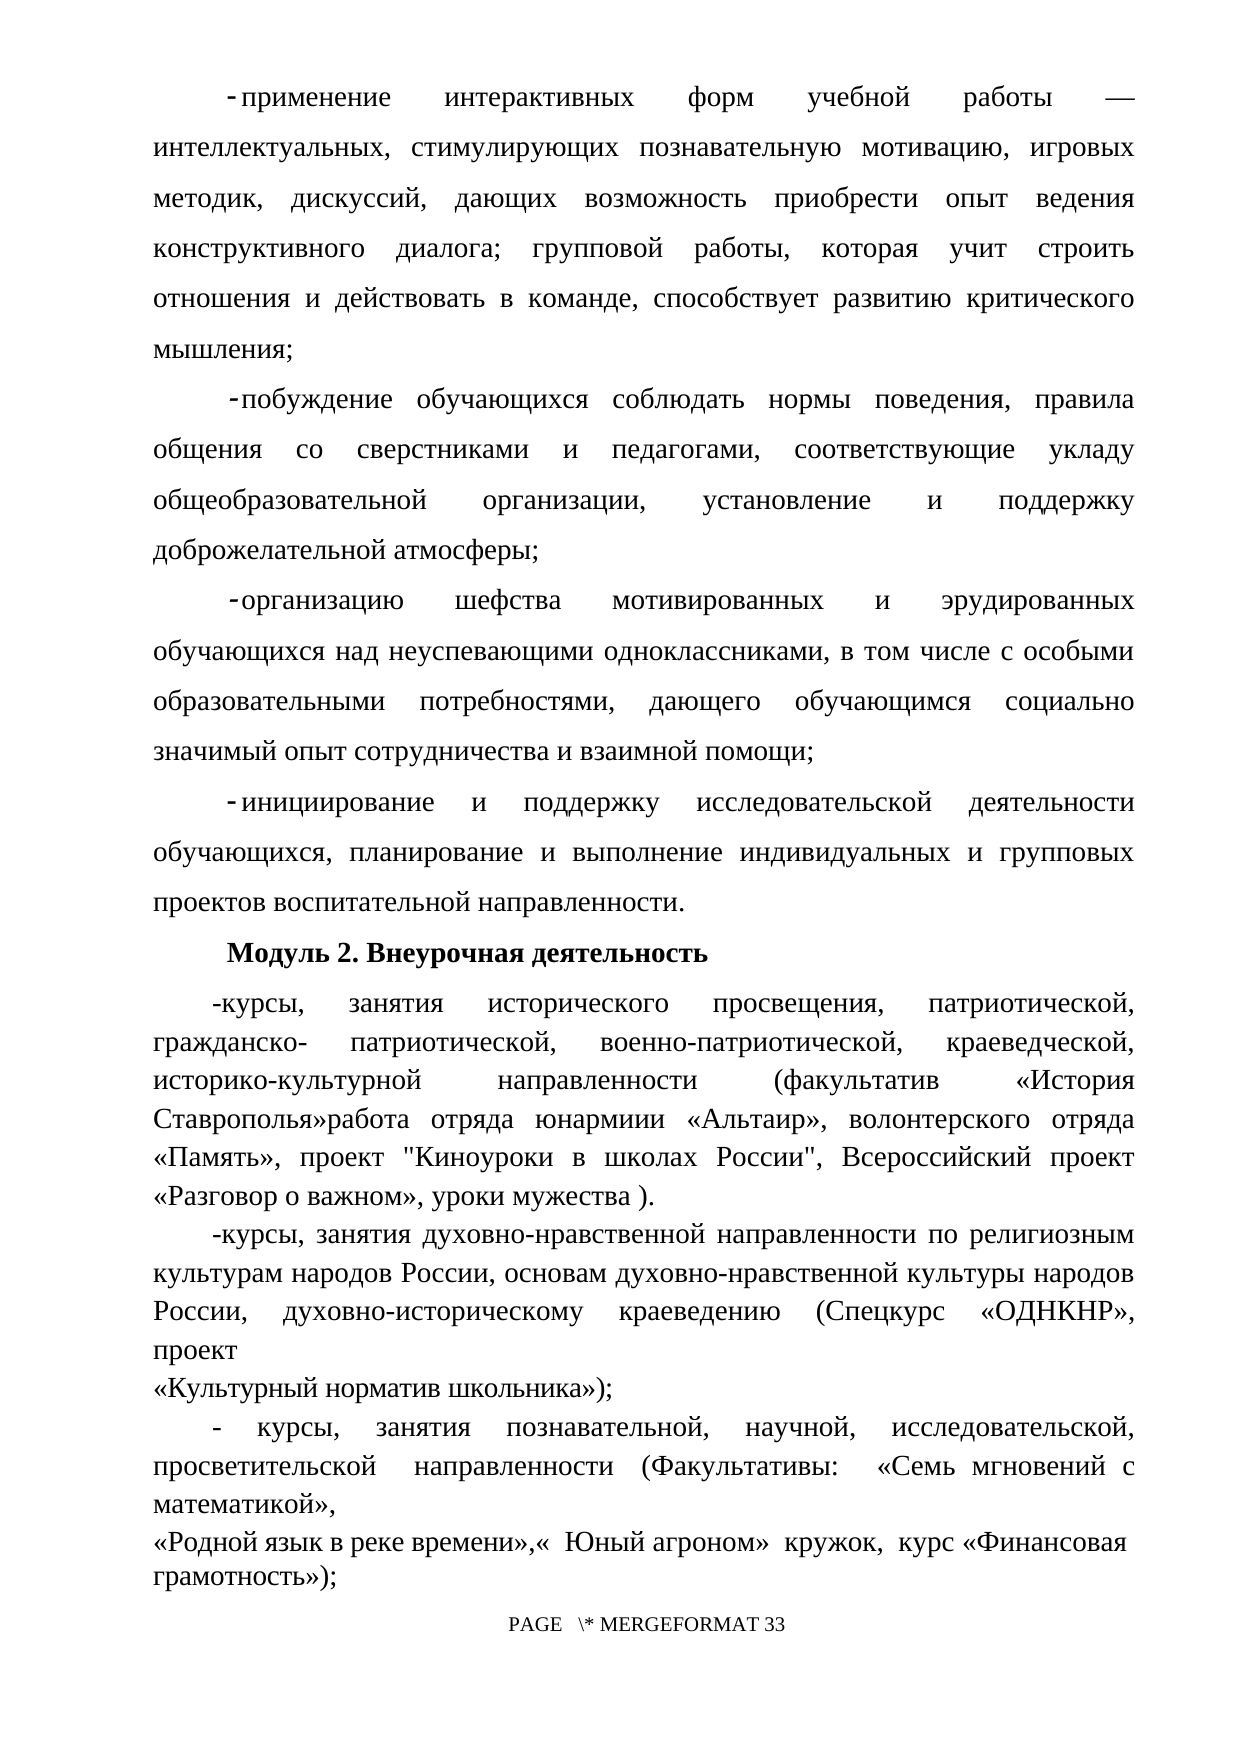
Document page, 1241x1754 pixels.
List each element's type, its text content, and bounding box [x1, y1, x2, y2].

list организацию шефства мотивированных и эрудированных обучающихся над неуспевающими одноклассниками, в том числе с особыми образовательными потребностями, дающего обучающимся социально значимый опыт сотрудничества и взаимной помощи; [153, 582, 1135, 767]
text -курсы, занятия духовно-нравственной направленности по религиозным культурам народов России, основам духовно-нравственной культуры народов России, духовно-историческому краеведению (Спецкурс «ОДНКНР», проект [153, 1216, 1135, 1366]
text Модуль 2. Внеурочная деятельность [153, 935, 1135, 968]
text «Культурный норматив школьника»); [153, 1371, 1135, 1404]
list применение интерактивных форм учебной работы — интеллектуальных, стимулирующих познавательную мотивацию, игровых методик, дискуссий, дающих возможность приобрести опыт ведения конструктивного диалога; групповой работы, которая учит строить отношения и действовать в команде, способствует развитию критического мышления; [153, 79, 1135, 364]
text -курсы, занятия исторического просвещения, патриотической, гражданско- патриотической, военно-патриотической, краеведческой, историко-культурной направленности (факультатив «История Ставрополья»работа отряда юнармиии «Альтаир», волонтерского отряда «Память», проект "Киноуроки в школах России", Всероссийский проект «Разговор о важном», уроки мужества ). [153, 985, 1135, 1211]
list побуждение обучающихся соблюдать нормы поведения, правила общения со сверстниками и педагогами, соответствующие укладу общеобразовательной организации, установление и поддержку доброжелательной атмосферы; [153, 381, 1135, 566]
list инициирование и поддержку исследовательской деятельности обучающихся, планирование и выполнение индивидуальных и групповых проектов воспитательной направленности. [153, 784, 1135, 918]
text - курсы, занятия познавательной, научной, исследовательской, просветительской направленности (Факультативы: «Семь мгновений с математикой», [153, 1409, 1135, 1520]
text «Родной язык в реке времени»,« Юный агроном» кружок, курс «Финансовая грамотность»); [153, 1525, 1135, 1592]
